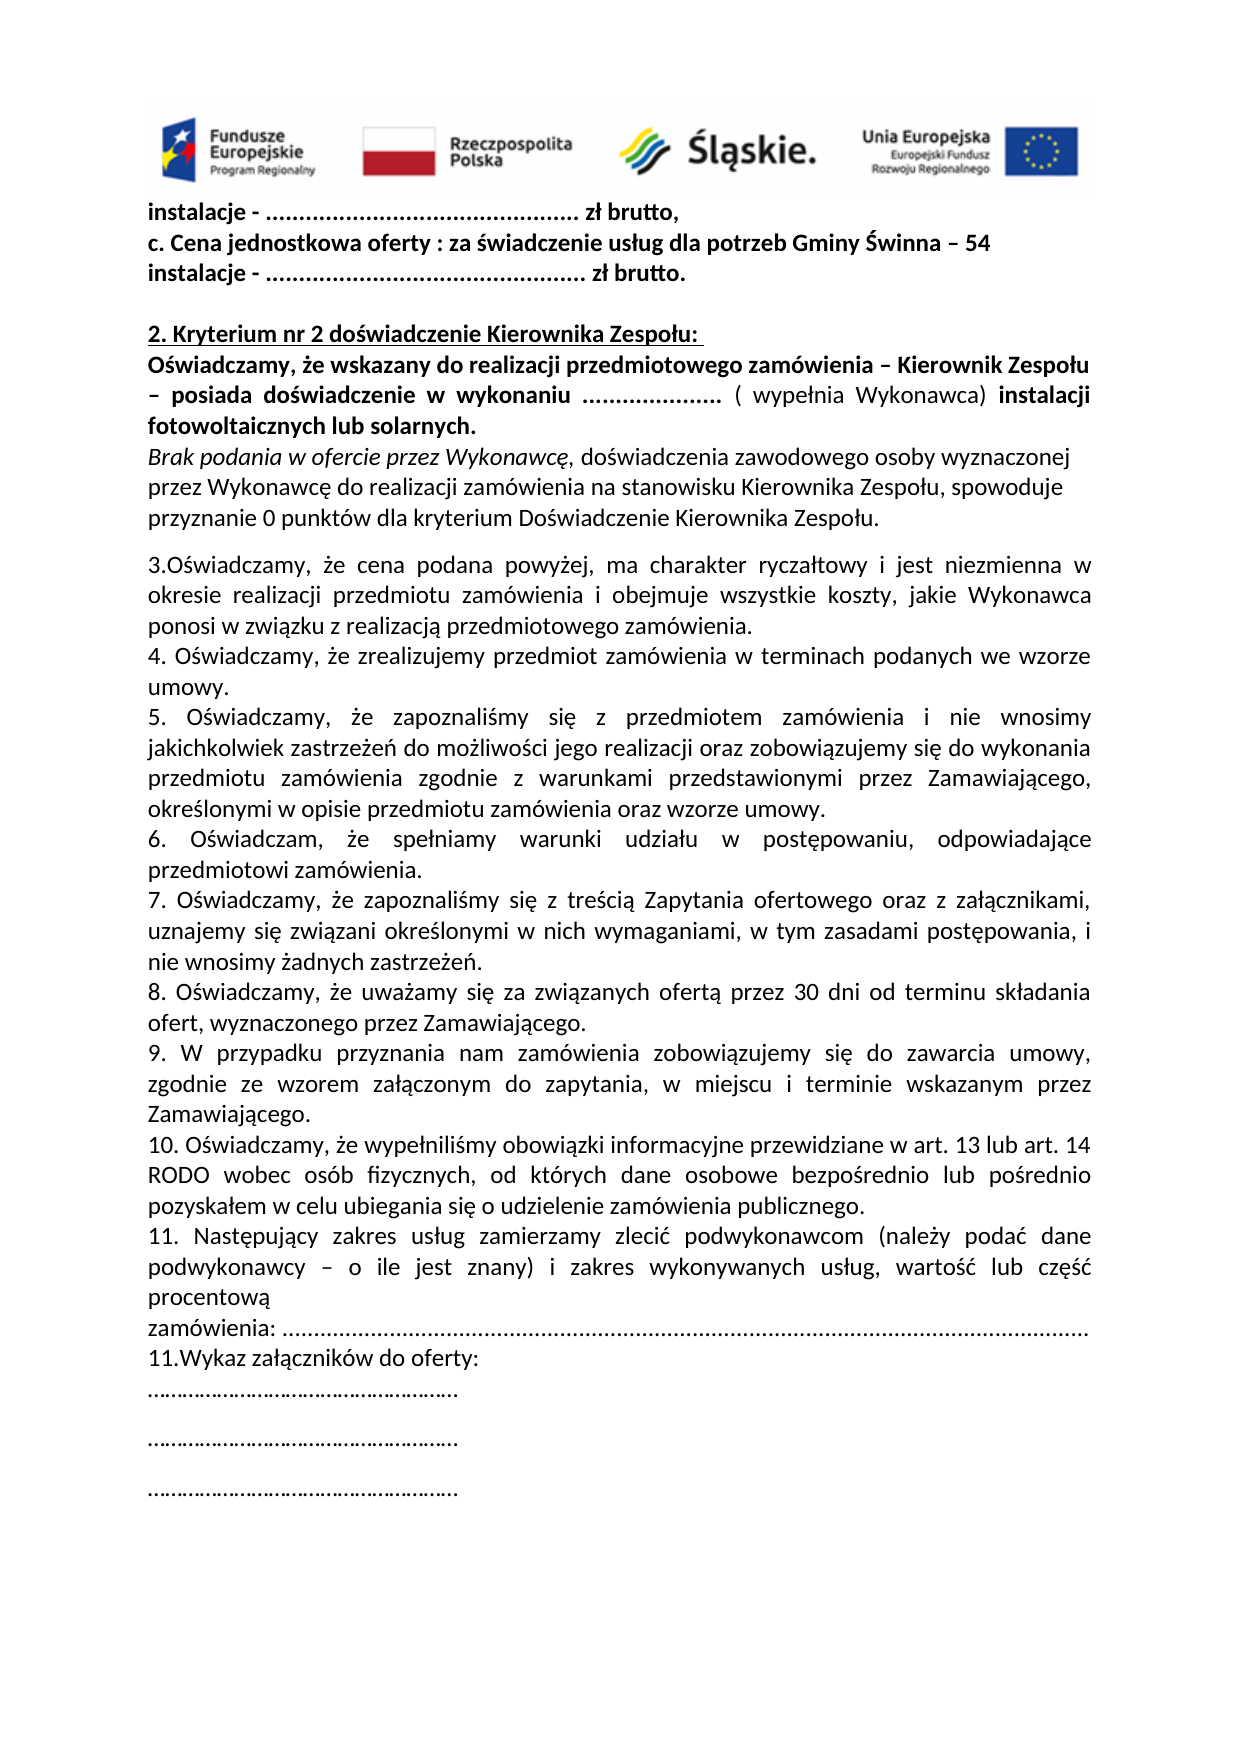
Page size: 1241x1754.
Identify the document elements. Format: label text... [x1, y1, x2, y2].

text ……………………………………………… [148, 1472, 1093, 1503]
text 4. Oświadczamy, że zrealizujemy przedmiot zamówienia w terminach podanych we wzorze umowy. [148, 640, 1093, 701]
text 8. Oświadczamy, że uważamy się za związanych ofertą przez 30 dni od terminu składania ofert, wyznaczonego przez Zamawiającego. [148, 976, 1093, 1037]
text 6. Oświadczam, że spełniamy warunki udziału w postępowaniu, odpowiadające przedmiotowi zamówienia. [148, 823, 1093, 884]
text ……………………………………………… [148, 1422, 1093, 1453]
text 11. Następujący zakres usług zamierzamy zlecić podwykonawcom (należy podać dane podwykonawcy – o ile jest znany) i zakres wykonywanych usług, wartość lub część procentową zamówienia: ................................................................................................................................ [148, 1220, 1093, 1342]
text 3.Oświadczamy, że cena podana powyżej, ma charakter ryczałtowy i jest niezmienna w okresie realizacji przedmiotu zamówienia i obejmuje wszystkie koszty, jakie Wykonawca ponosi w związku z realizacją przedmiotowego zamówienia. [148, 549, 1093, 640]
text ……………………………………………… [148, 1373, 1093, 1403]
text 5. Oświadczamy, że zapoznaliśmy się z przedmiotem zamówienia i nie wnosimy jakichkolwiek zastrzeżeń do możliwości jego realizacji oraz zobowiązujemy się do wykonania przedmiotu zamówienia zgodnie z warunkami przedstawionymi przez Zamawiającego, określonymi w opisie przedmiotu zamówienia oraz wzorze umowy. [148, 701, 1093, 823]
text Oświadczamy, że wskazany do realizacji przedmiotowego zamówienia – Kierownik Zespołu – posiada doświadczenie w wykonaniu ..................... ( wypełnia Wykonawca) instalacji fotowoltaicznych lub solarnych. [148, 349, 1090, 441]
text 11.Wykaz załączników do oferty: [148, 1342, 1093, 1373]
picture [147, 102, 1094, 197]
text 10. Oświadczamy, że wypełniliśmy obowiązki informacyjne przewidziane w art. 13 lub art. 14 RODO wobec osób fizycznych, od których dane osobowe bezpośrednio lub pośrednio pozyskałem w celu ubiegania się o udzielenie zamówienia publicznego. [148, 1129, 1093, 1220]
text 2. Kryterium nr 2 doświadczenie Kierownika Zespołu: [148, 318, 1090, 349]
text Brak podania w ofercie przez Wykonawcę, doświadczenia zawodowego osoby wyznaczonej przez Wykonawcę do realizacji zamówienia na stanowisku Kierownika Zespołu, spowoduje przyznanie 0 punktów dla kryterium Doświadczenie Kierownika Zespołu. [148, 441, 1093, 532]
text c. Cena jednostkowa oferty : za świadczenie usług dla potrzeb Gminy Świnna – 54 instalacje - ................................................ zł brutto. [148, 227, 1090, 288]
text 9. W przypadku przyznania nam zamówienia zobowiązujemy się do zawarcia umowy, zgodnie ze wzorem załączonym do zapytania, w miejscu i terminie wskazanym przez Zamawiającego. [148, 1037, 1093, 1129]
text 7. Oświadczamy, że zapoznaliśmy się z treścią Zapytania ofertowego oraz z załącznikami, uznajemy się związani określonymi w nich wymaganiami, w tym zasadami postępowania, i nie wnosimy żadnych zastrzeżeń. [148, 884, 1093, 976]
